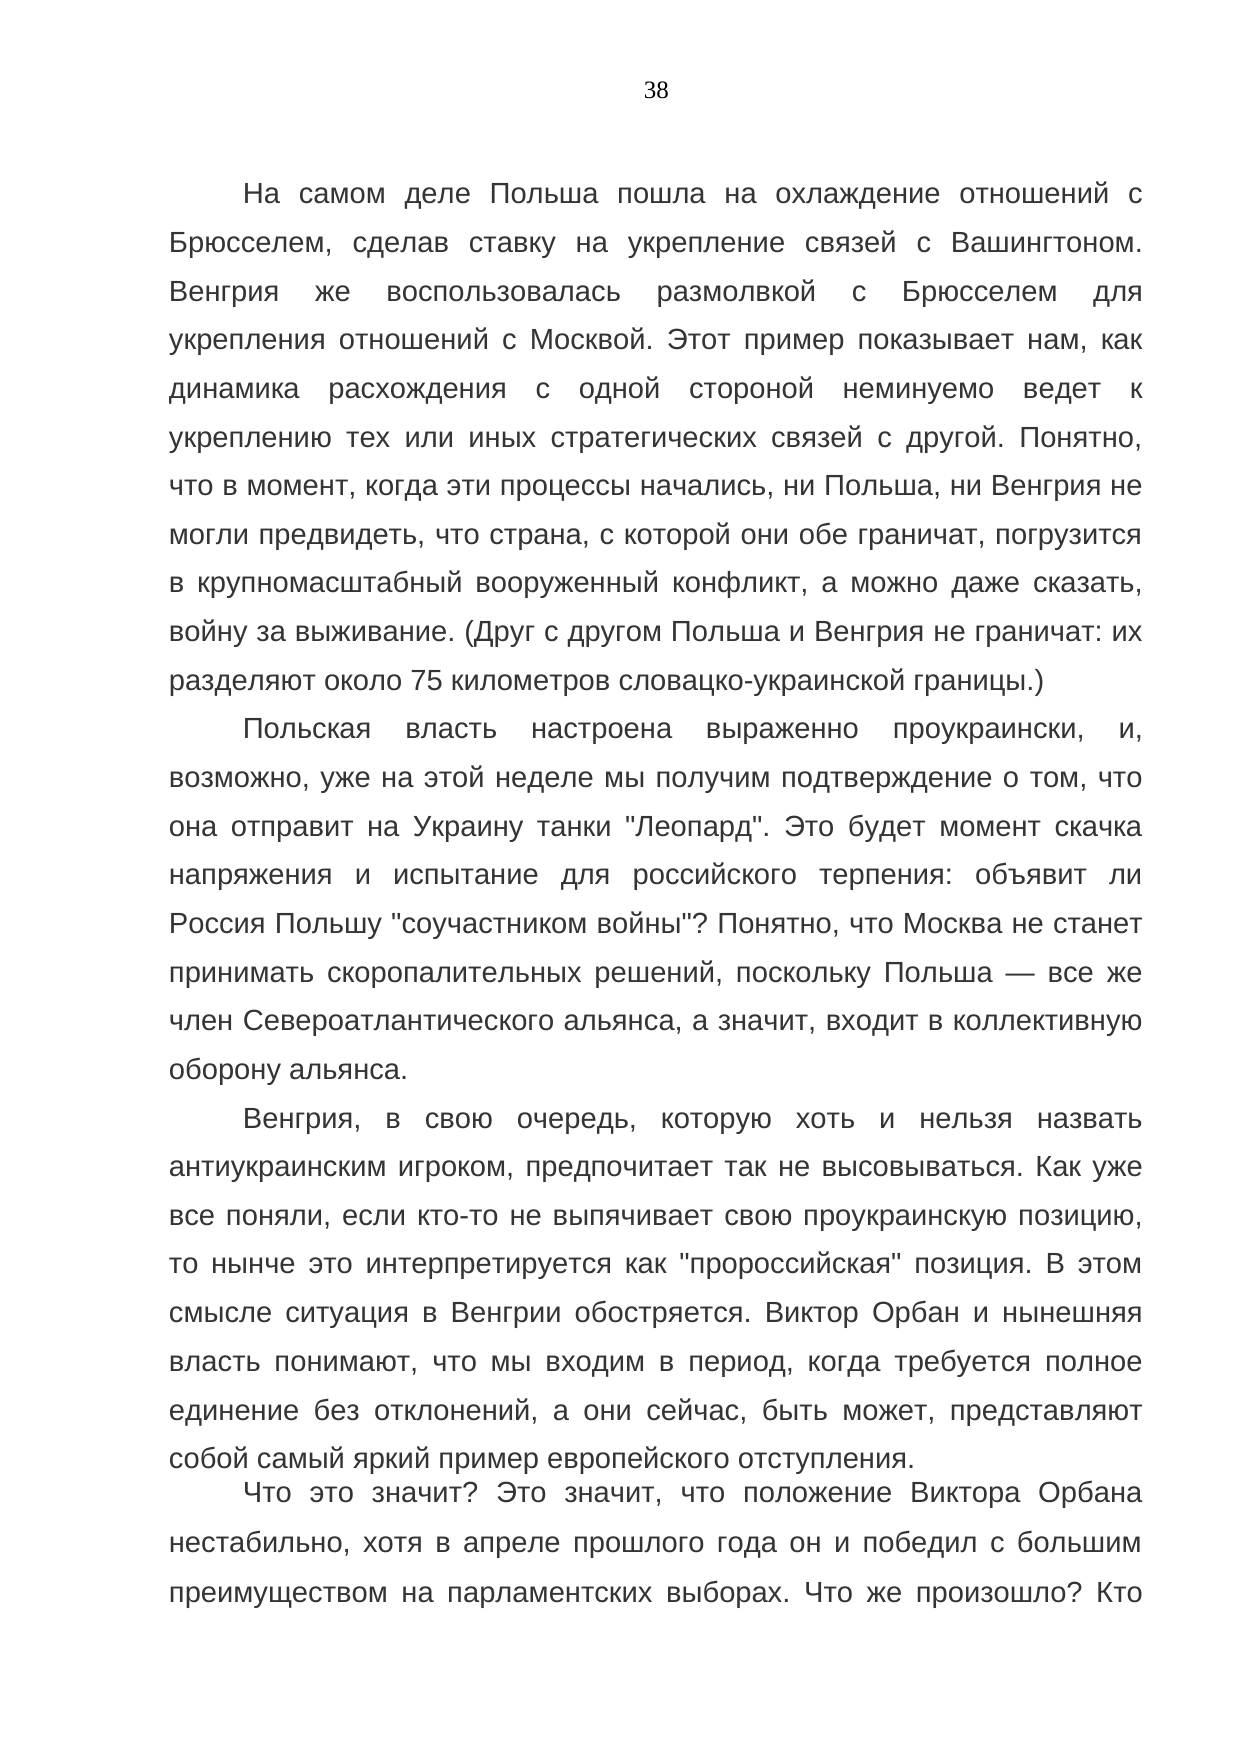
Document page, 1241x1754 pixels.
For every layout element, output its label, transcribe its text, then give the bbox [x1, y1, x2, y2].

text Венгрия, в свою очередь, которую хоть и нельзя назвать антиукраинским игроком, предпочитает так не высовываться. Как уже все поняли, если кто-то не выпячивает свою проукраинскую позицию, то нынче это интерпретируется как "пророссийская" позиция. В этом смысле ситуация в Венгрии обостряется. Виктор Орбан и нынешняя власть понимают, что мы входим в период, когда требуется полное единение без отклонений, а они сейчас, быть может, представляют собой самый яркий пример европейского отступления. [169, 1086, 1144, 1475]
text Польская власть настроена выраженно проукраински, и, возможно, уже на этой неделе мы получим подтверждение о том, что она отправит на Украину танки "Леопард". Это будет момент скачка напряжения и испытание для российского терпения: объявит ли Россия Польшу "соучастником войны"? Понятно, что Москва не станет принимать скоропалительных решений, поскольку Польша — все же член Североатлантического альянса, а значит, входит в коллективную оборону альянса. [169, 696, 1144, 1086]
text На самом деле Польша пошла на охлаждение отношений с Брюсселем, сделав ставку на укрепление связей с Вашингтоном. Венгрия же воспользовалась размолвкой с Брюсселем для укрепления отношений с Москвой. Этот пример показывает нам, как динамика расхождения с одной стороной неминуемо ведет к укреплению тех или иных стратегических связей с другой. Понятно, что в момент, когда эти процессы начались, ни Польша, ни Венгрия не могли предвидеть, что страна, с которой они обе граничат, погрузится в крупномасштабный вооруженный конфликт, а можно даже сказать, войну за выживание. (Друг с другом Польша и Венгрия не граничат: их разделяют около 75 километров словацко-украинской границы.) [169, 161, 1144, 696]
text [169, 1475, 1144, 1609]
